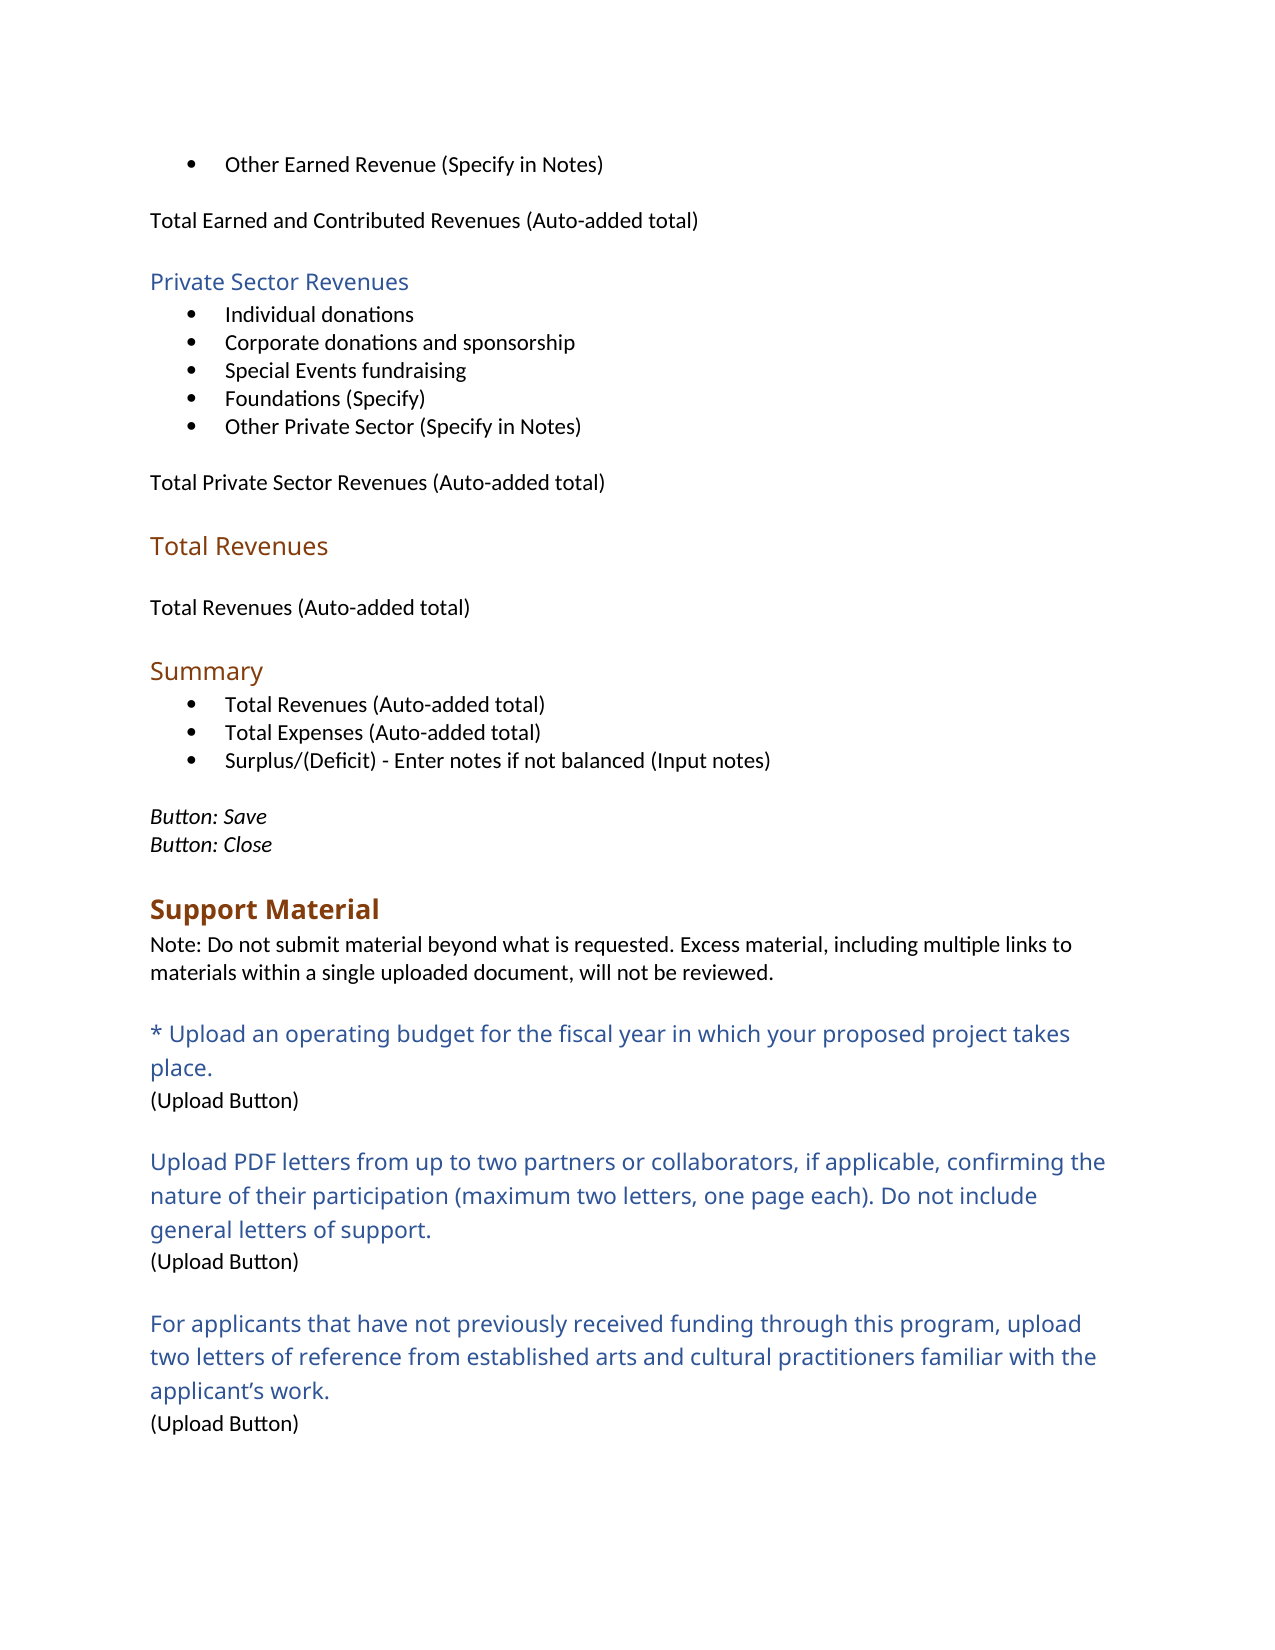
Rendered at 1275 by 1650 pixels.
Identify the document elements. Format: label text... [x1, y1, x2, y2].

list Total Revenues (Auto-added total) [187, 690, 1125, 718]
list Total Expenses (Auto-added total) [187, 718, 1125, 746]
list Surplus/(Deficit) - Enter notes if not balanced (Input notes) [187, 746, 1125, 774]
subtitle Support Material [150, 890, 1125, 927]
text (Upload Button) [150, 1409, 1125, 1437]
list Individual donations [187, 300, 1125, 328]
text Button: Save [150, 802, 1125, 830]
text Total Earned and Contributed Revenues (Auto-added total) [150, 206, 1125, 234]
subtitle For applicants that have not previously received funding through this program, upload two letters of reference from established arts and cultural practitioners familiar with the applicant’s work. [150, 1308, 1125, 1406]
subtitle * Upload an operating budget for the fiscal year in which your proposed project takes place. [150, 1018, 1125, 1083]
subtitle Private Sector Revenues [150, 266, 1125, 297]
text (Upload Button) [150, 1247, 1125, 1275]
list Other Earned Revenue (Specify in Notes) [187, 150, 1125, 178]
list Corporate donations and sponsorship [187, 328, 1125, 356]
text Note: Do not submit material beyond what is requested. Excess material, including multiple links to materials within a single uploaded document, will not be reviewed. [150, 930, 1125, 986]
subtitle Total Revenues [150, 528, 1125, 562]
text Button: Close [150, 830, 1125, 858]
text Total Private Sector Revenues (Auto-added total) [150, 468, 1125, 496]
text (Upload Button) [150, 1086, 1125, 1114]
list Special Events fundraising [187, 356, 1125, 384]
text Total Revenues (Auto-added total) [150, 593, 1125, 621]
list Foundations (Specify) [187, 384, 1125, 412]
subtitle Summary [150, 653, 1125, 687]
subtitle Upload PDF letters from up to two partners or collaborators, if applicable, confirming the nature of their participation (maximum two letters, one page each). Do not include general letters of support. [150, 1146, 1125, 1245]
list Other Private Sector (Specify in Notes) [187, 412, 1125, 440]
